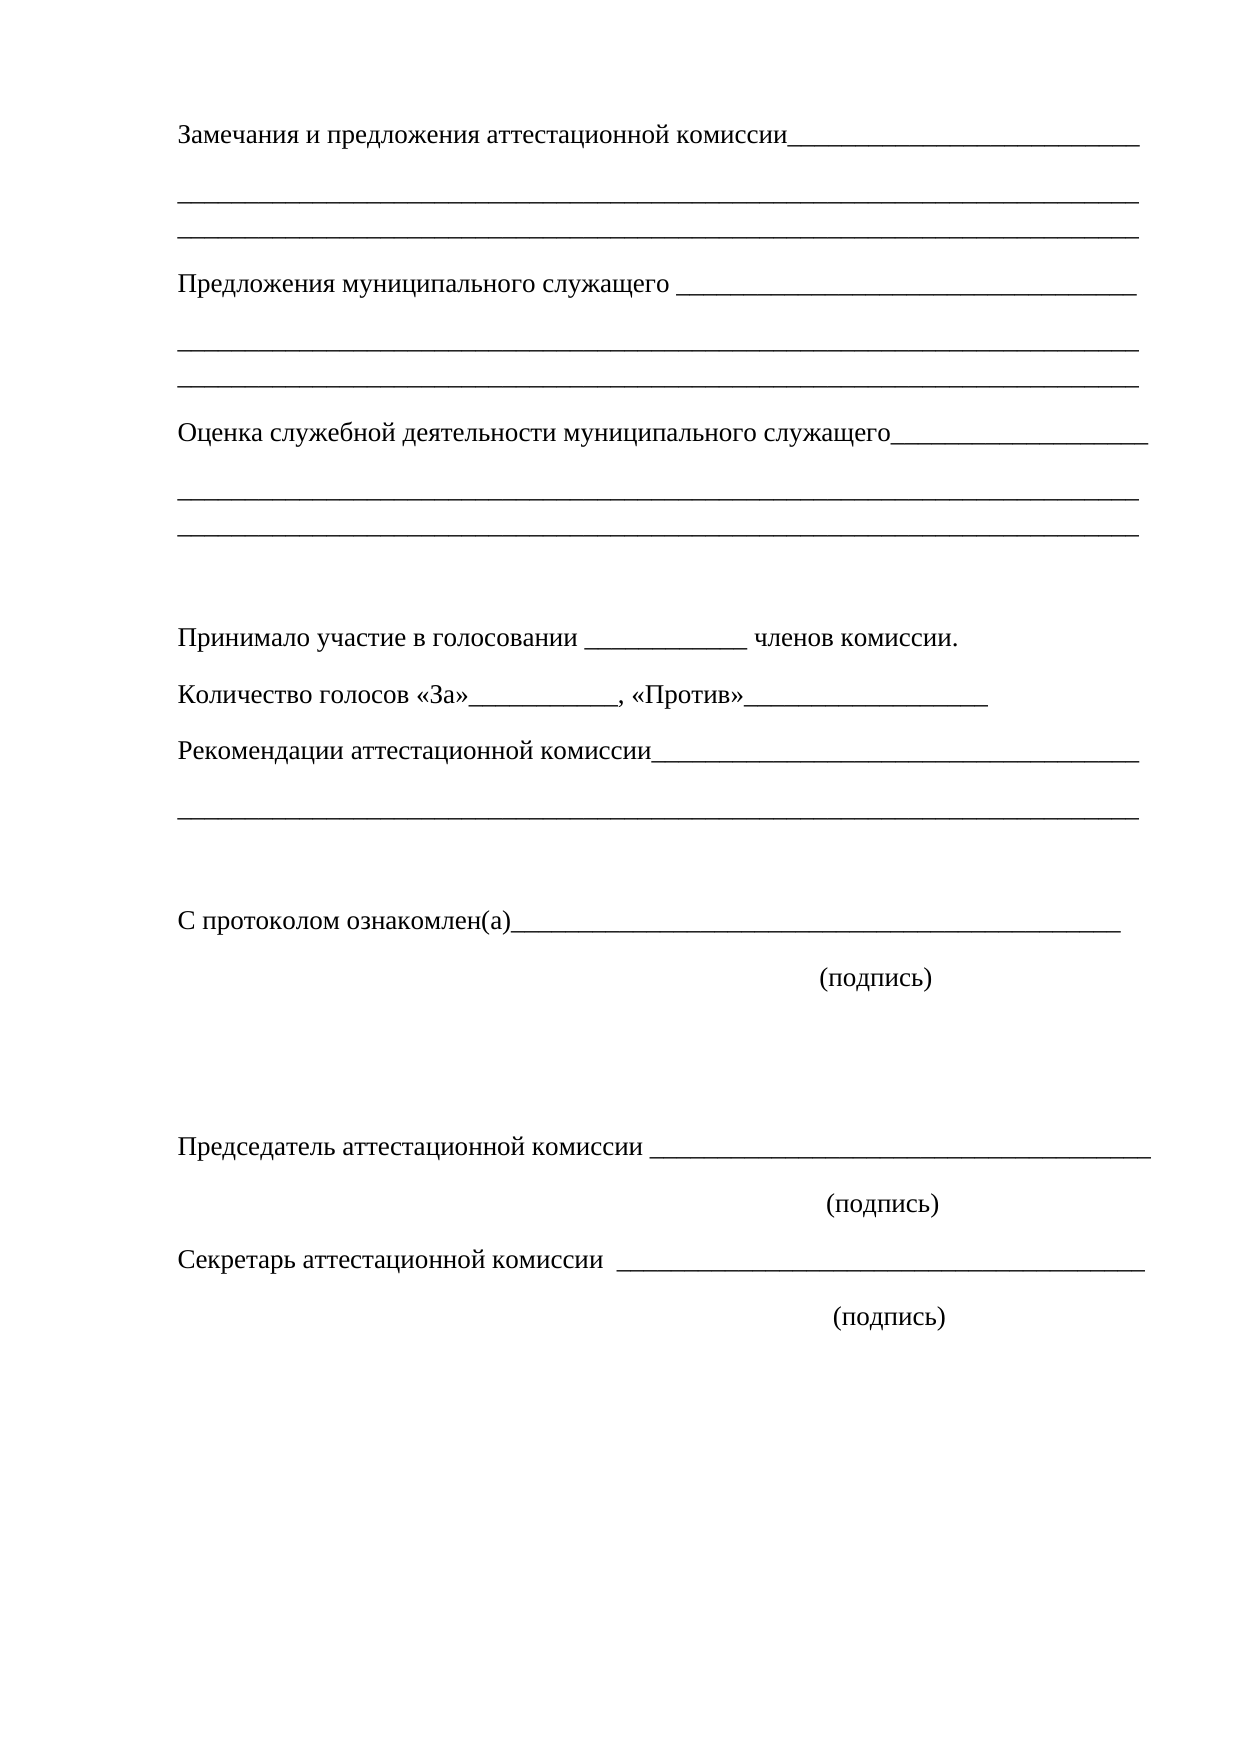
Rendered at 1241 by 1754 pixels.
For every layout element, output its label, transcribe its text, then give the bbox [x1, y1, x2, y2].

text Количество голосов «За»___________, «Против»__________________ [177, 678, 1152, 709]
text (подпись) [177, 1300, 1152, 1331]
text Рекомендации аттестационной комиссии____________________________________ [177, 734, 1152, 766]
text (подпись) [177, 961, 1152, 992]
text ______________________________________________________________________________________________________________________________________________ [177, 175, 1152, 242]
text Председатель аттестационной комиссии _____________________________________ [177, 1130, 1152, 1161]
text С протоколом ознакомлен(а)_____________________________________________ [177, 904, 1152, 935]
text ______________________________________________________________________________________________________________________________________________ [177, 323, 1152, 390]
text _______________________________________________________________________ [177, 791, 1152, 822]
text Замечания и предложения аттестационной комиссии__________________________ [177, 118, 1152, 149]
text Оценка служебной деятельности муниципального служащего___________________ [177, 416, 1152, 447]
text ______________________________________________________________________________________________________________________________________________ [177, 472, 1152, 539]
text Секретарь аттестационной комиссии _______________________________________ [177, 1243, 1152, 1274]
text (подпись) [177, 1187, 1152, 1218]
text Предложения муниципального служащего __________________________________ [177, 267, 1152, 298]
text Принимало участие в голосовании ____________ членов комиссии. [177, 621, 1152, 652]
